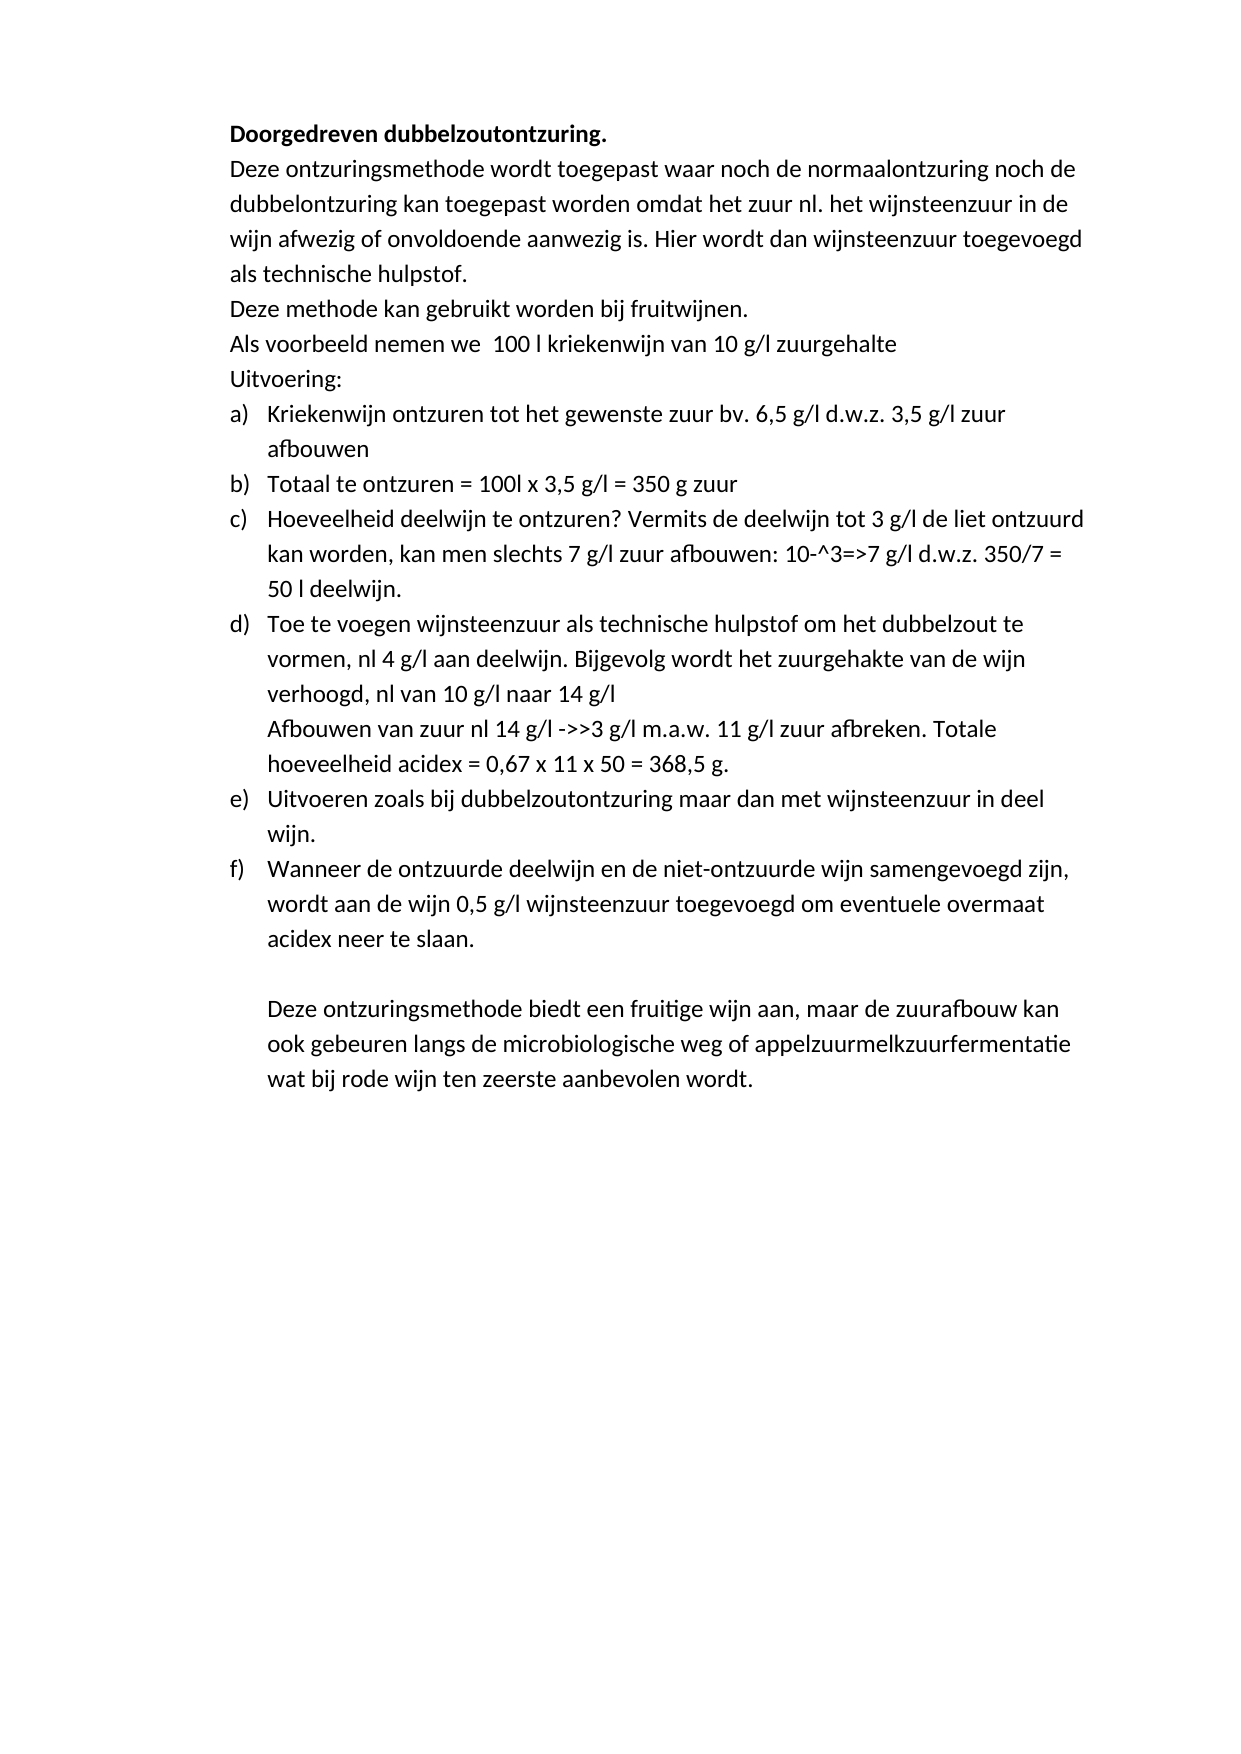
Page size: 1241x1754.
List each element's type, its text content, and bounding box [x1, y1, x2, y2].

list Hoeveelheid deelwijn te ontzuren? Vermits de deelwijn tot 3 g/l de liet ontzuurd kan worden, kan men slechts 7 g/l zuur afbouwen: 10-^3=>7 g/l d.w.z. 350/7 = 50 l deelwijn. [229, 503, 1092, 604]
list Toe te voegen wijnsteenzuur als technische hulpstof om het dubbelzout te vormen, nl 4 g/l aan deelwijn. Bijgevolg wordt het zuurgehakte van de wijn verhoogd, nl van 10 g/l naar 14 g/l Afbouwen van zuur nl 14 g/l ->>3 g/l m.a.w. 11 g/l zuur afbreken. Totale hoeveelheid acidex = 0,67 x 11 x 50 = 368,5 g. [229, 608, 1092, 779]
list Wanneer de ontzuurde deelwijn en de niet-ontzuurde wijn samengevoegd zijn, wordt aan de wijn 0,5 g/l wijnsteenzuur toegevoegd om eventuele overmaat acidex neer te slaan. Deze ontzuringsmethode biedt een fruitige wijn aan, maar de zuurafbouw kan ook gebeuren langs de microbiologische weg of appelzuurmelkzuurfermentatie wat bij rode wijn ten zeerste aanbevolen wordt. [229, 853, 1092, 1094]
list Kriekenwijn ontzuren tot het gewenste zuur bv. 6,5 g/l d.w.z. 3,5 g/l zuur afbouwen [229, 398, 1092, 464]
list Uitvoering: [229, 363, 1092, 394]
list Uitvoeren zoals bij dubbelzoutontzuring maar dan met wijnsteenzuur in deel wijn. [229, 783, 1092, 849]
list Doorgedreven dubbelzoutontzuring. [229, 118, 1092, 149]
list Totaal te ontzuren = 100l x 3,5 g/l = 350 g zuur [229, 468, 1092, 499]
list Deze ontzuringsmethode wordt toegepast waar noch de normaalontzuring noch de dubbelontzuring kan toegepast worden omdat het zuur nl. het wijnsteenzuur in de wijn afwezig of onvoldoende aanwezig is. Hier wordt dan wijnsteenzuur toegevoegd als technische hulpstof. [229, 153, 1092, 289]
list Deze methode kan gebruikt worden bij fruitwijnen. Als voorbeeld nemen we 100 l kriekenwijn van 10 g/l zuurgehalte [229, 293, 1092, 359]
